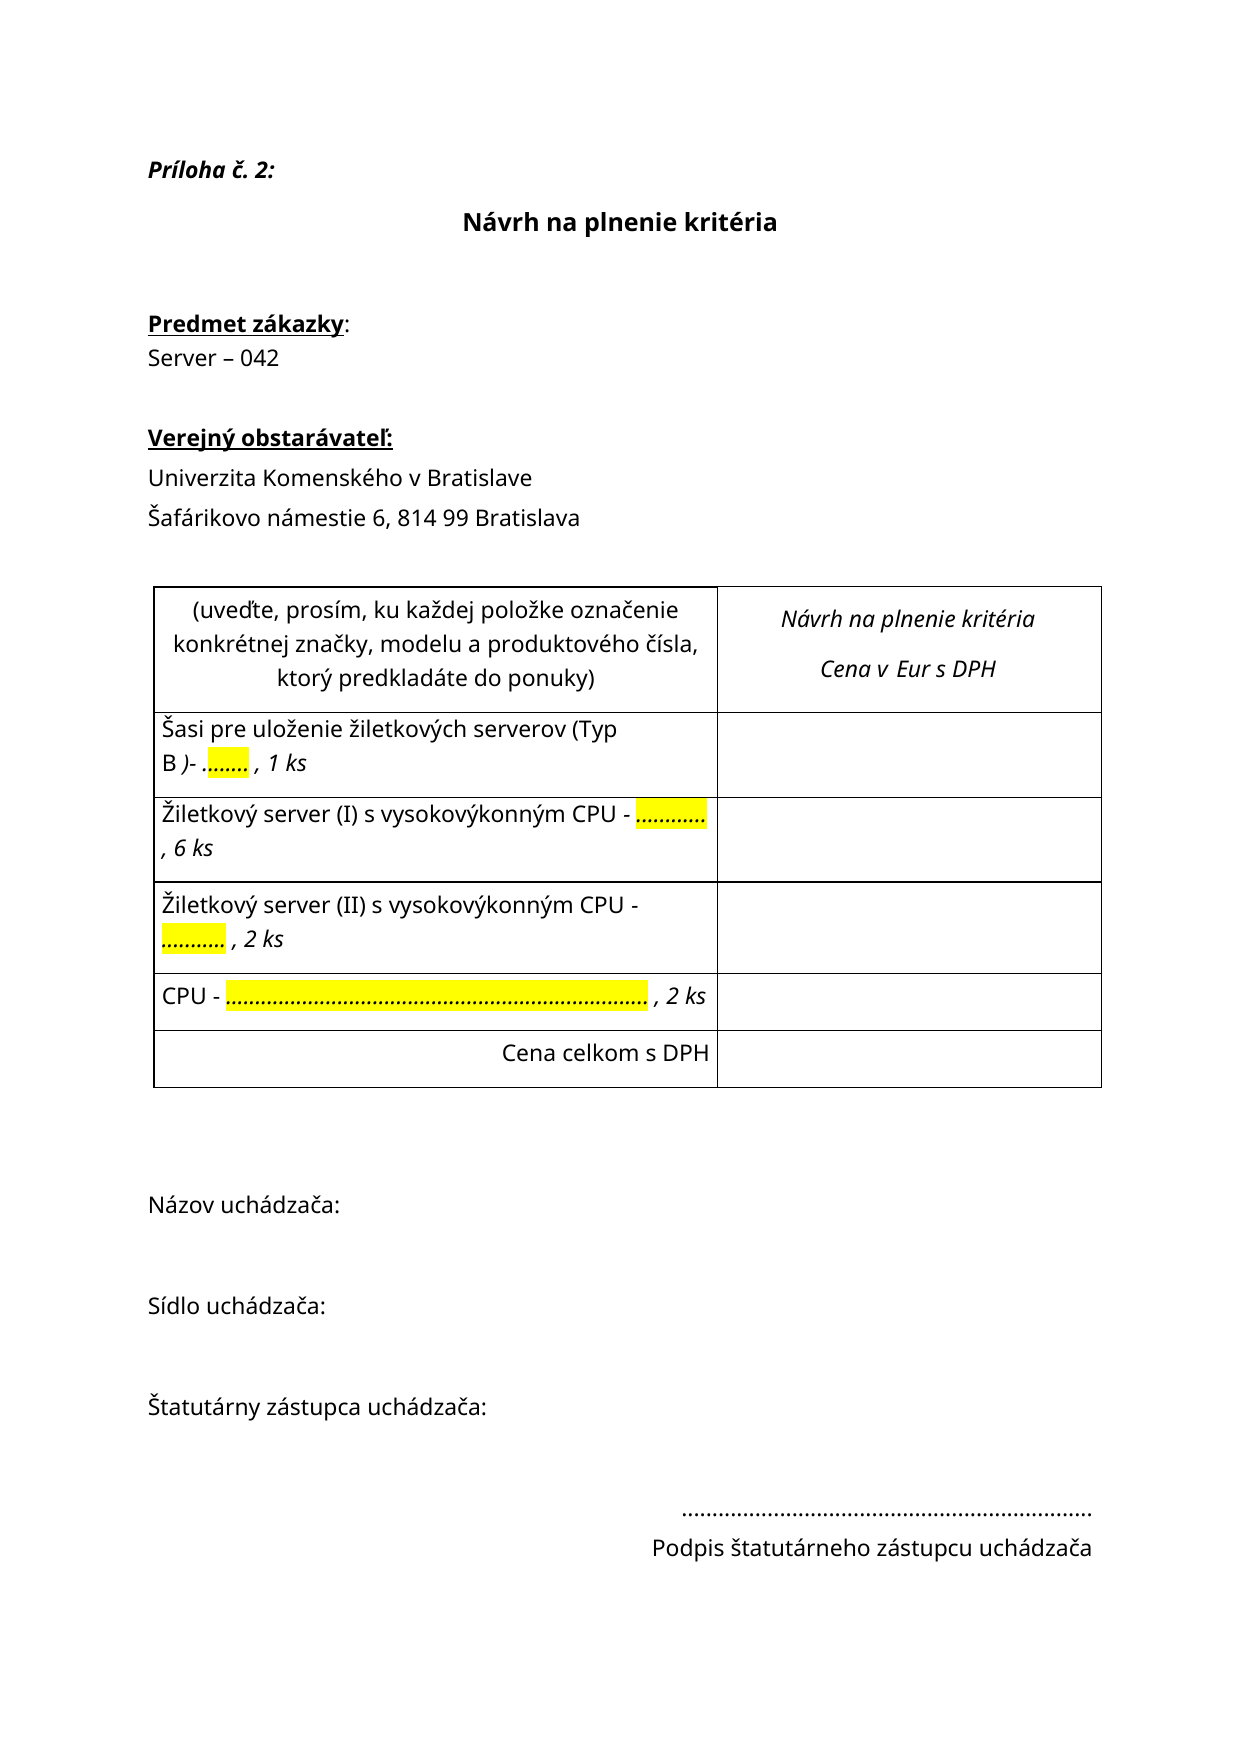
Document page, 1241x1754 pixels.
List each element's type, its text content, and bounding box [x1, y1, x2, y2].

text Návrh na plnenie kritéria [148, 204, 1093, 238]
table_cell CPU - ........................................................................ , 2 ks [155, 974, 717, 1030]
table_cell Žiletkový server (I) s vysokovýkonným CPU - ............ , 6 ks [155, 798, 717, 881]
table_cell [718, 798, 1101, 881]
table_cell [718, 713, 1101, 797]
table_cell Šasi pre uloženie žiletkových serverov (Typ B )- ........ , 1 ks [155, 713, 717, 797]
text Server – 042 [148, 342, 1093, 373]
table_cell [718, 1031, 1101, 1087]
table_header Návrh na plnenie kritéria Cena v Eur s DPH [718, 587, 1101, 712]
table_header (uveďte, prosím, ku každej položke označenie konkrétnej značky, modelu a produktového čísla, ktorý predkladáte do ponuky) [155, 588, 717, 712]
text Podpis štatutárneho zástupcu uchádzača [148, 1531, 1093, 1563]
text Šafárikovo námestie 6, 814 99 Bratislava [148, 502, 1093, 533]
table_cell Žiletkový server (II) s vysokovýkonným CPU - ........... , 2 ks [155, 883, 717, 972]
text Predmet zákazky: [148, 308, 1093, 339]
table_cell [718, 883, 1101, 972]
table_cell [718, 974, 1101, 1030]
text Názov uchádzača: [148, 1189, 1093, 1220]
text Verejný obstarávateľ: [148, 422, 1093, 453]
table_cell Cena celkom s DPH [155, 1031, 717, 1087]
text Príloha č. 2: [148, 154, 1093, 185]
text Univerzita Komenského v Bratislave [148, 462, 1093, 493]
text Štatutárny zástupca uchádzača: [148, 1391, 1093, 1422]
text Sídlo uchádzača: [148, 1290, 1093, 1321]
text ................................................................... [148, 1491, 1093, 1523]
